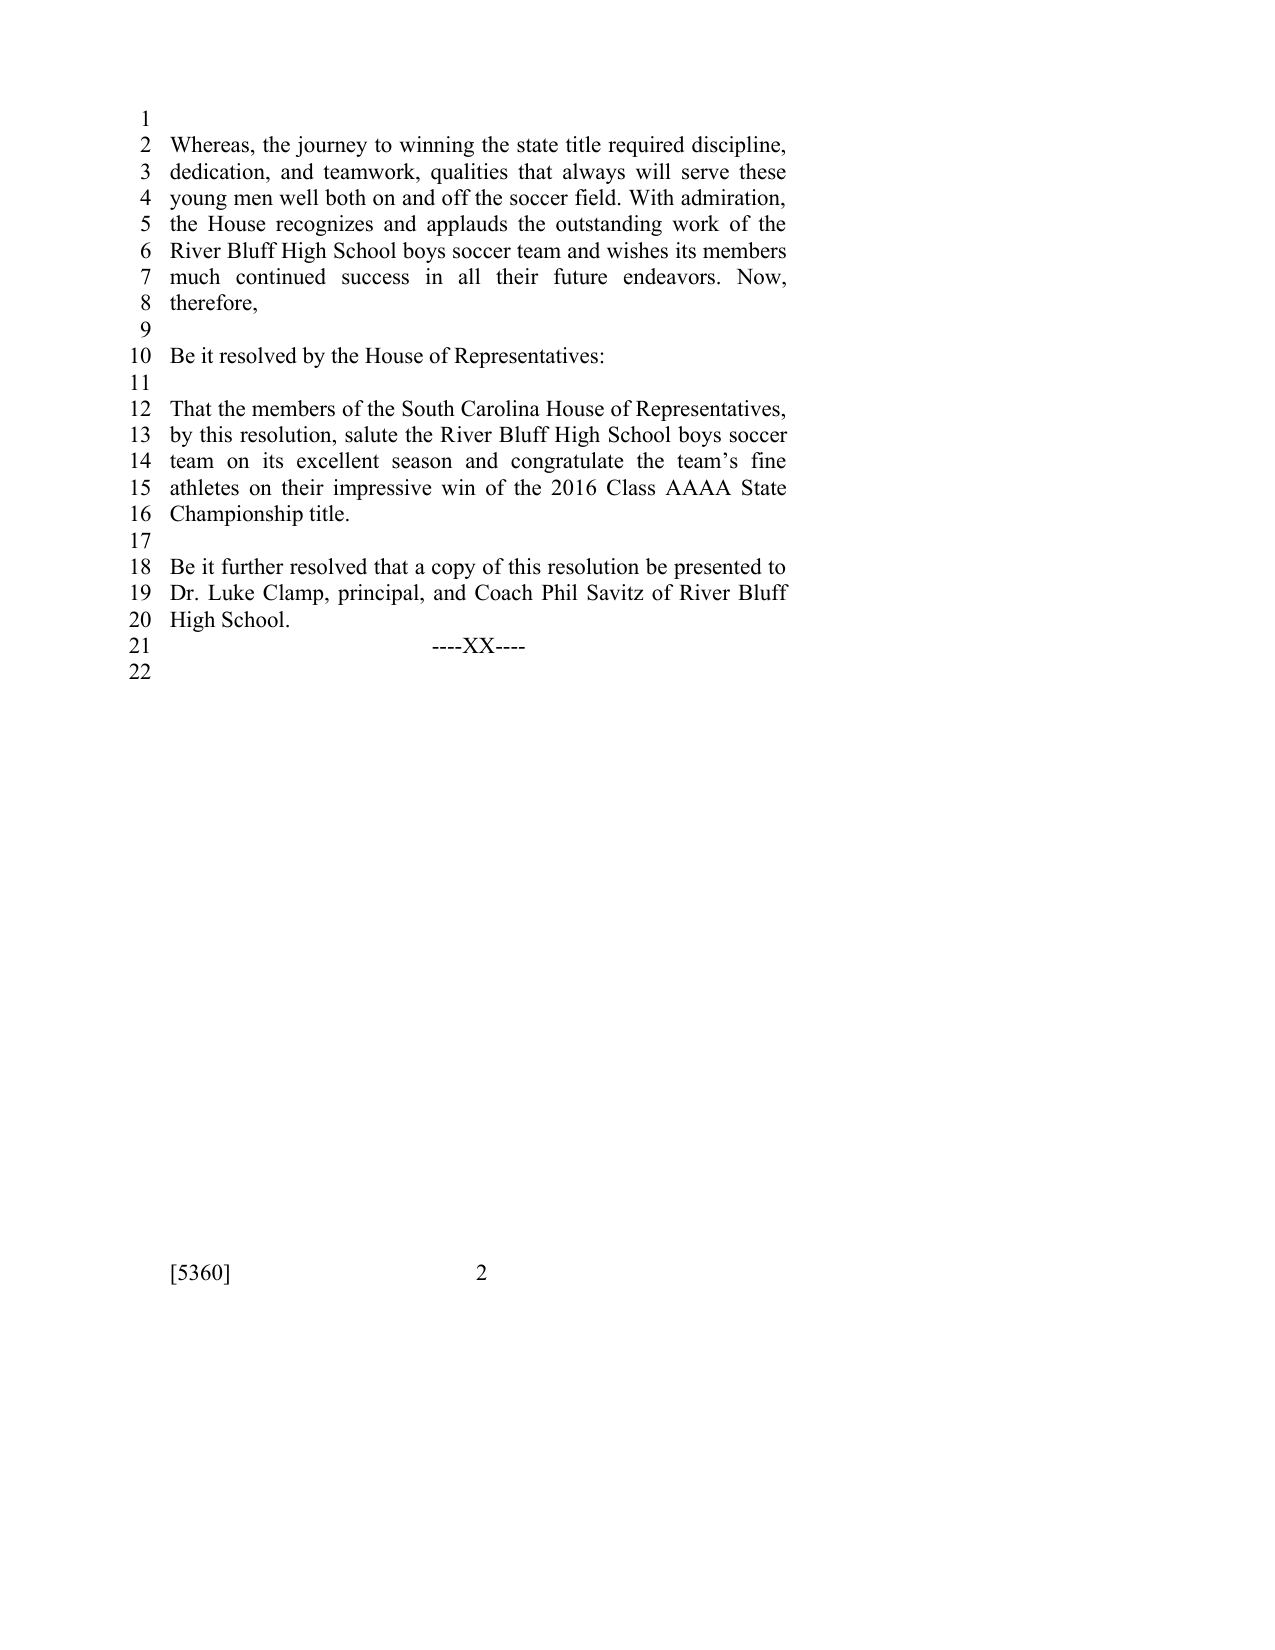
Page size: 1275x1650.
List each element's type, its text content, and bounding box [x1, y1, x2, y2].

text Be it resolved by the House of Representatives: [169, 342, 787, 368]
text Whereas, the journey to winning the state title required discipline, dedication, and teamwork, qualities that always will serve these young men well both on and off the soccer field. With admiration, the House recognizes and applauds the outstanding work of the River Bluff High School boys soccer team and wishes its members much continued success in all their future endeavors. Now, therefore, [169, 131, 787, 316]
text ----XX---- [169, 632, 787, 658]
text That the members of the South Carolina House of Representatives, by this resolution, salute the River Bluff High School boys soccer team on its excellent season and congratulate the team’s fine athletes on their impressive win of the 2016 Class AAAA State Championship title. [169, 395, 787, 527]
text Be it further resolved that a copy of this resolution be presented to Dr. Luke Clamp, principal, and Coach Phil Savitz of River Bluff High School. [169, 553, 787, 632]
